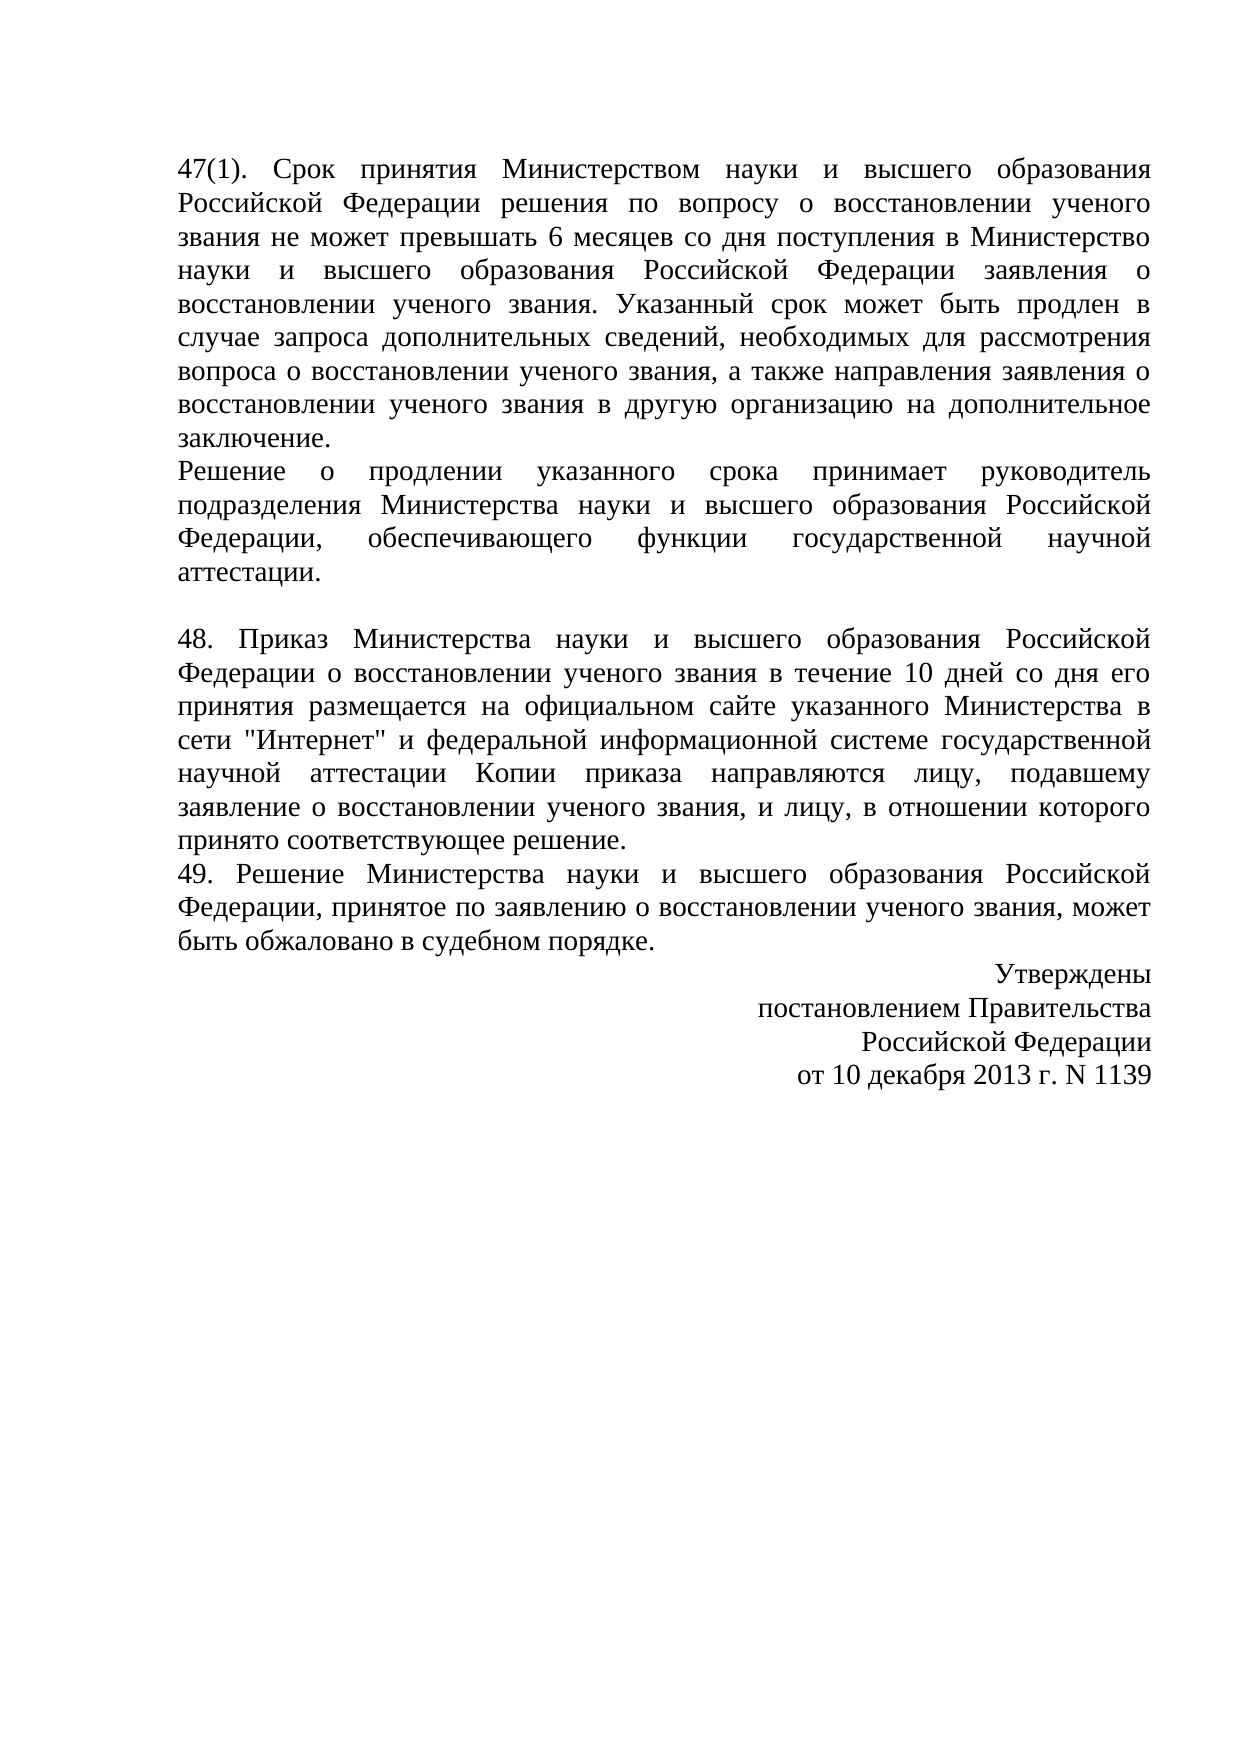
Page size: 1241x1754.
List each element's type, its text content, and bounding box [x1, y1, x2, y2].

text Решение о продлении указанного срока принимает руководитель подразделения Министерства науки и высшего образования Российской Федерации, обеспечивающего функции государственной научной аттестации. [177, 453, 1152, 588]
text от 10 декабря 2013 г. N 1139 [177, 1057, 1152, 1091]
text 48. Приказ Министерства науки и высшего образования Российской Федерации о восстановлении ученого звания в течение 10 дней со дня его принятия размещается на официальном сайте указанного Министерства в сети "Интернет" и федеральной информационной системе государственной научной аттестации Копии приказа направляются лицу, подавшему заявление о восстановлении ученого звания, и лицу, в отношении которого принято соответствующее решение. [177, 621, 1152, 856]
text 47(1). Срок принятия Министерством науки и высшего образования Российской Федерации решения по вопросу о восстановлении ученого звания не может превышать 6 месяцев со дня поступления в Министерство науки и высшего образования Российской Федерации заявления о восстановлении ученого звания. Указанный срок может быть продлен в случае запроса дополнительных сведений, необходимых для рассмотрения вопроса о восстановлении ученого звания, а также направления заявления о восстановлении ученого звания в другую организацию на дополнительное заключение. [177, 152, 1152, 453]
text постановлением Правительства [177, 990, 1152, 1024]
text 49. Решение Министерства науки и высшего образования Российской Федерации, принятое по заявлению о восстановлении ученого звания, может быть обжаловано в судебном порядке. [177, 856, 1152, 957]
text Утверждены [177, 957, 1152, 990]
text Российской Федерации [177, 1024, 1152, 1057]
